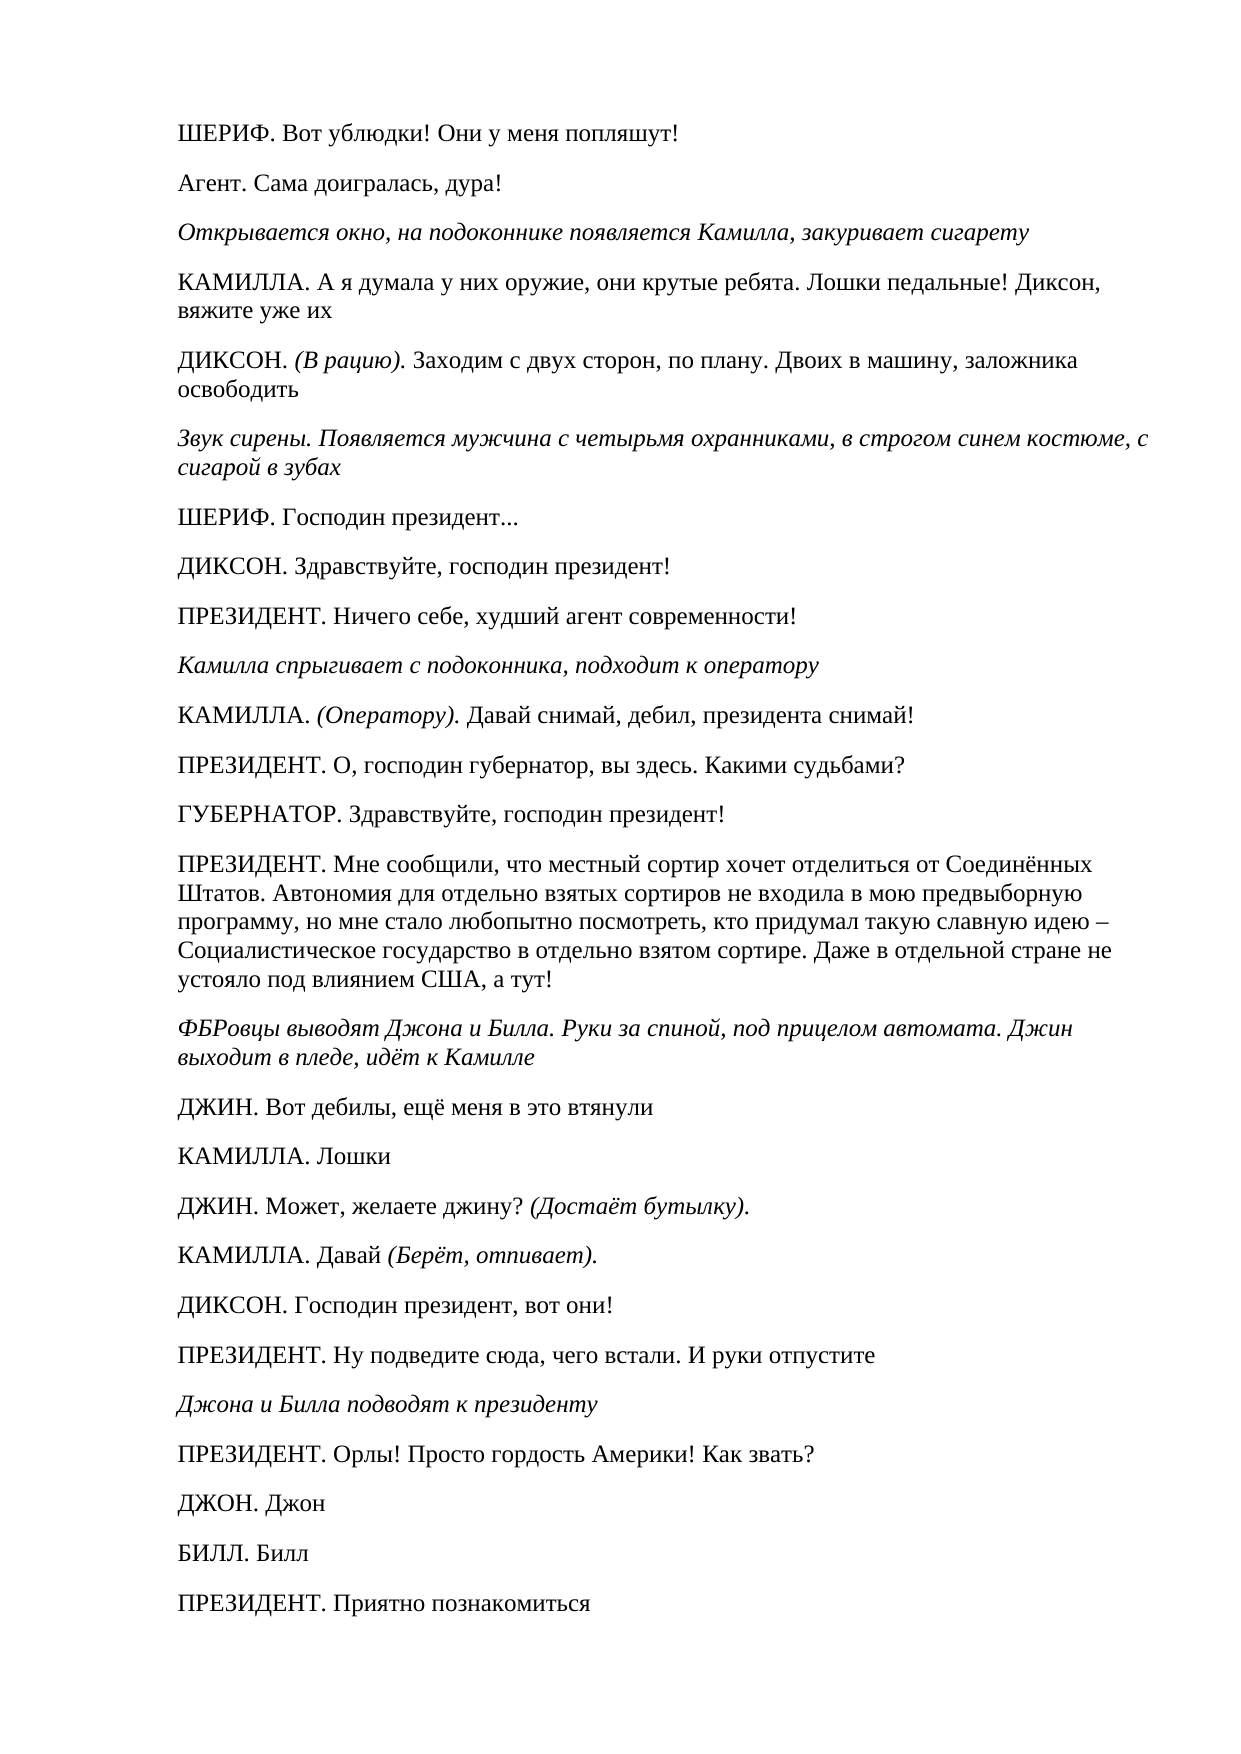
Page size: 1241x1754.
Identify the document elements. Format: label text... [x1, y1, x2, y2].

text КАМИЛЛА. А я думала у них оружие, они крутые ребята. Лошки педальные! Диксон, вяжите уже их [177, 267, 1152, 324]
text ДЖОН. Джон [177, 1488, 1152, 1517]
text Агент. Сама доигралась, дура! [177, 168, 1152, 196]
text ФБРовцы выводят Джона и Билла. Руки за спиной, под прицелом автомата. Джин выходит в пледе, идёт к Камилле [177, 1013, 1152, 1071]
text БИЛЛ. Билл [177, 1538, 1152, 1567]
text ДИКСОН. Здравствуйте, господин президент! [177, 551, 1152, 580]
text КАМИЛЛА. Давай (Берёт, отпивает). [177, 1241, 1152, 1269]
text ГУБЕРНАТОР. Здравствуйте, господин президент! [177, 799, 1152, 828]
text ДИКСОН. Господин президент, вот они! [177, 1290, 1152, 1319]
text ДЖИН. Может, желаете джину? (Достаёт бутылку). [177, 1191, 1152, 1220]
text КАМИЛЛА. Лошки [177, 1141, 1152, 1170]
text ДЖИН. Вот дебилы, ещё меня в это втянули [177, 1092, 1152, 1121]
text ПРЕЗИДЕНТ. О, господин губернатор, вы здесь. Какими судьбами? [177, 750, 1152, 778]
text КАМИЛЛА. (Оператору). Давай снимай, дебил, президента снимай! [177, 700, 1152, 729]
text Джона и Билла подводят к президенту [177, 1389, 1152, 1418]
text Звук сирены. Появляется мужчина с четырьмя охранниками, в строгом синем костюме, с сигарой в зубах [177, 423, 1152, 481]
text ПРЕЗИДЕНТ. Орлы! Просто гордость Америки! Как звать? [177, 1439, 1152, 1468]
text ПРЕЗИДЕНТ. Ну подведите сюда, чего встали. И руки отпустите [177, 1340, 1152, 1368]
text ДИКСОН. (В рацию). Заходим с двух сторон, по плану. Двоих в машину, заложника освободить [177, 345, 1152, 403]
text ШЕРИФ. Господин президент... [177, 502, 1152, 531]
text ПРЕЗИДЕНТ. Приятно познакомиться [177, 1588, 1152, 1616]
text Камилла спрыгивает с подоконника, подходит к оператору [177, 651, 1152, 679]
text ПРЕЗИДЕНТ. Ничего себе, худший агент современности! [177, 601, 1152, 630]
text Открывается окно, на подоконнике появляется Камилла, закуривает сигарету [177, 217, 1152, 246]
text ПРЕЗИДЕНТ. Мне сообщили, что местный сортир хочет отделиться от Соединённых Штатов. Автономия для отдельно взятых сортиров не входила в мою предвыборную программу, но мне стало любопытно посмотреть, кто придумал такую славную идею – Социалистическое государство в отдельно взятом сортире. Даже в отдельной стране не устояло под влиянием США, а тут! [177, 849, 1152, 993]
text ШЕРИФ. Вот ублюдки! Они у меня попляшут! [177, 118, 1152, 147]
